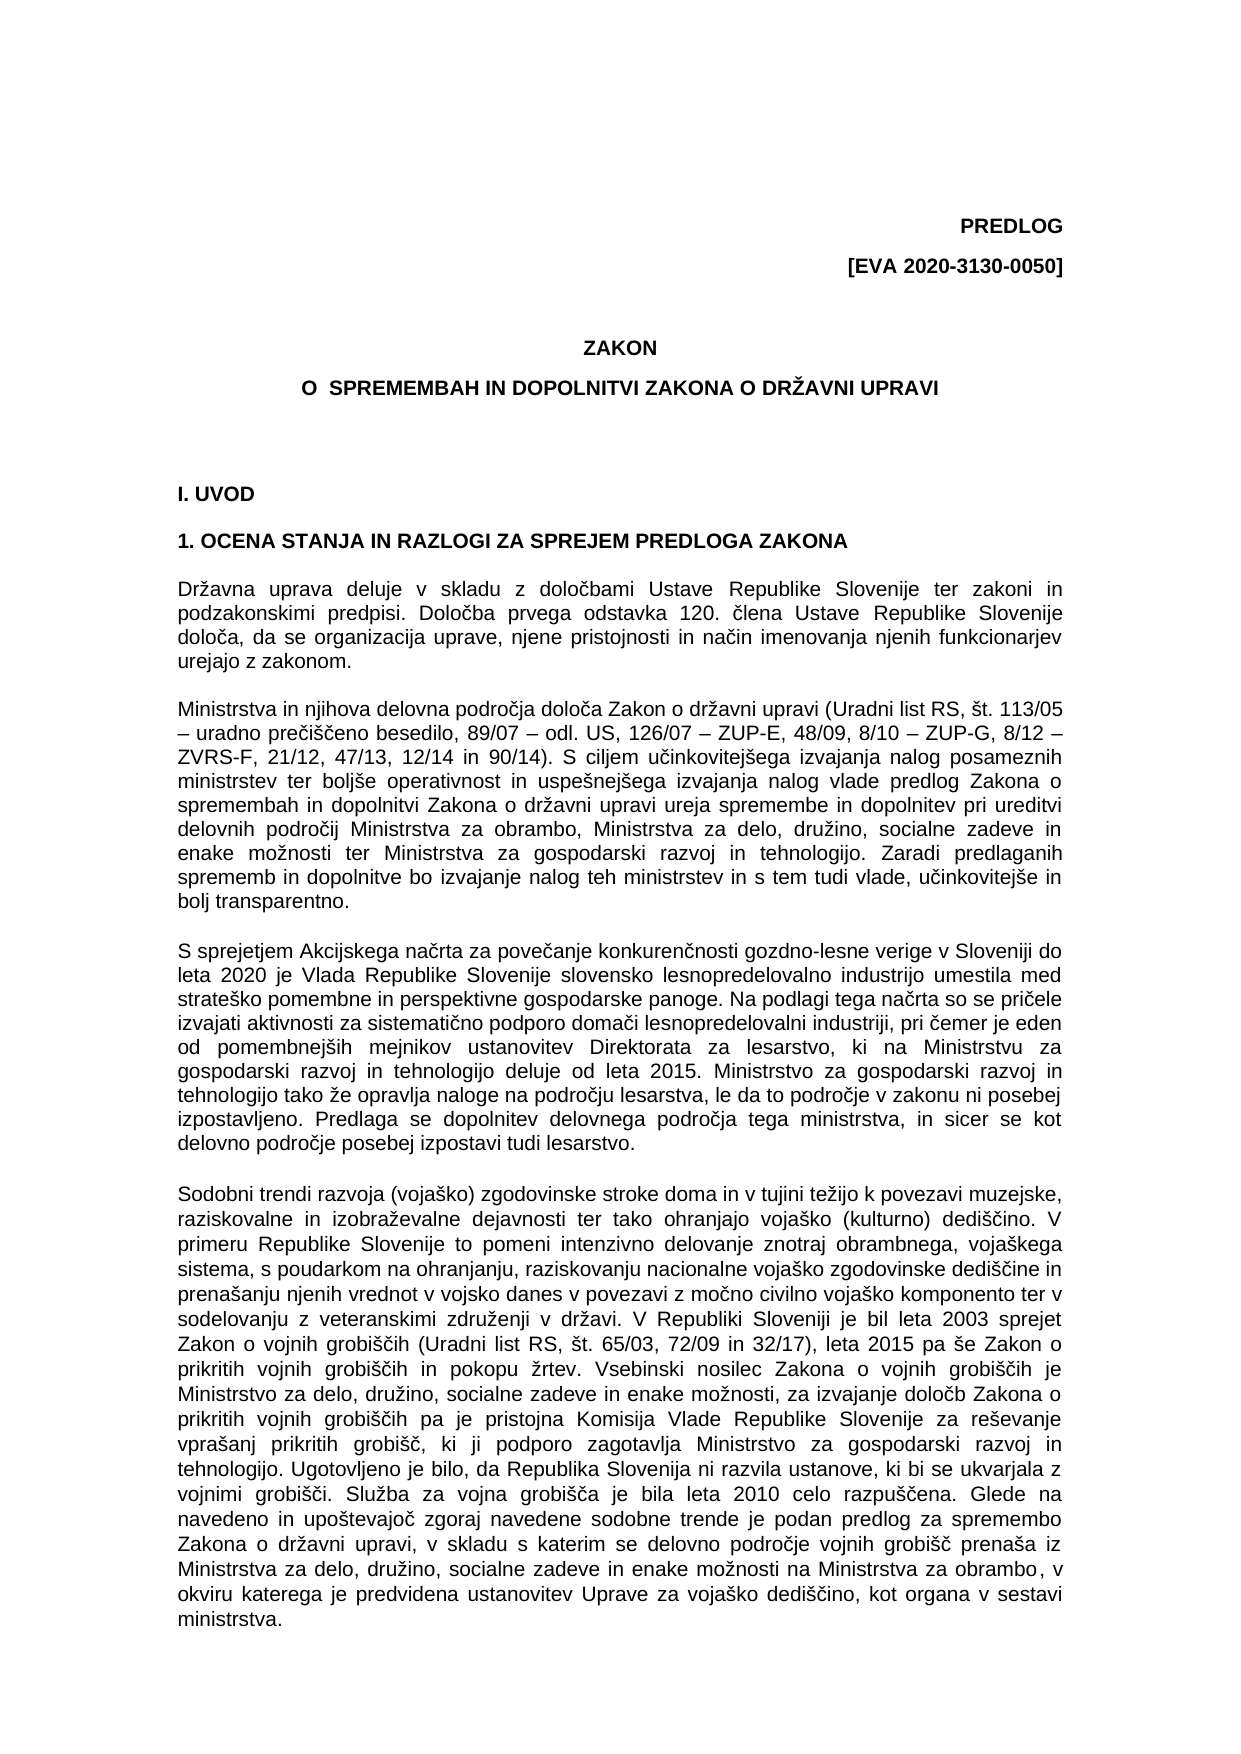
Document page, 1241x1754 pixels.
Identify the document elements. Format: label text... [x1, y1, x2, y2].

text ZAKON [177, 336, 1063, 359]
text S sprejetjem Akcijskega načrta za povečanje konkurenčnosti gozdno-lesne verige v Sloveniji do leta 2020 je Vlada Republike Slovenije slovensko lesnopredelovalno industrijo umestila med strateško pomembne in perspektivne gospodarske panoge. Na podlagi tega načrta so se pričele izvajati aktivnosti za sistematično podporo domači lesnopredelovalni industriji, pri čemer je eden od pomembnejših mejnikov ustanovitev Direktorata za lesarstvo, ki na Ministrstvu za gospodarski razvoj in tehnologijo deluje od leta 2015. Ministrstvo za gospodarski razvoj in tehnologijo tako že opravlja naloge na področju lesarstva, le da to področje v zakonu ni posebej izpostavljeno. Predlaga se dopolnitev delovnega področja tega ministrstva, in sicer se kot delovno področje posebej izpostavi tudi lesarstvo. [177, 939, 1063, 1154]
text 1. OCENA STANJA IN RAZLOGI ZA SPREJEM PREDLOGA ZAKONA [177, 529, 1063, 553]
text Ministrstva in njihova delovna področja določa Zakon o državni upravi (Uradni list RS, št. 113/05 – uradno prečiščeno besedilo, 89/07 – odl. US, 126/07 – ZUP-E, 48/09, 8/10 – ZUP-G, 8/12 – ZVRS-F, 21/12, 47/13, 12/14 in 90/14). S ciljem učinkovitejšega izvajanja nalog posameznih ministrstev ter boljše operativnost in uspešnejšega izvajanja nalog vlade predlog Zakona o spremembah in dopolnitvi Zakona o državni upravi ureja spremembe in dopolnitev pri ureditvi delovnih področij Ministrstva za obrambo, Ministrstva za delo, družino, socialne zadeve in enake možnosti ter Ministrstva za gospodarski razvoj in tehnologijo. Zaradi predlaganih sprememb in dopolnitve bo izvajanje nalog teh ministrstev in s tem tudi vlade, učinkovitejše in bolj transparentno. [177, 697, 1063, 913]
text I. UVOD [177, 481, 1063, 505]
text [EVA 2020-3130-0050] [177, 254, 1063, 278]
text Državna uprava deluje v skladu z določbami Ustave Republike Slovenije ter zakoni in podzakonskimi predpisi. Določba prvega odstavka 120. člena Ustave Republike Slovenije določa, da se organizacija uprave, njene pristojnosti in način imenovanja njenih funkcionarjev urejajo z zakonom. [177, 577, 1063, 673]
text O SPREMEMBAH IN DOPOLNITVI ZAKONA O DRŽAVNI UPRAVI [177, 376, 1063, 400]
text PREDLOG [177, 214, 1063, 238]
text Sodobni trendi razvoja (vojaško) zgodovinske stroke doma in v tujini težijo k povezavi muzejske, raziskovalne in izobraževalne dejavnosti ter tako ohranjajo vojaško (kulturno) dediščino. V primeru Republike Slovenije to pomeni intenzivno delovanje znotraj obrambnega, vojaškega sistema, s poudarkom na ohranjanju, raziskovanju nacionalne vojaško zgodovinske dediščine in prenašanju njenih vrednot v vojsko danes v povezavi z močno civilno vojaško komponento ter v sodelovanju z veteranskimi združenji v državi. V Republiki Sloveniji je bil leta 2003 sprejet Zakon o vojnih grobiščih (Uradni list RS, št. 65/03, 72/09 in 32/17), leta 2015 pa še Zakon o prikritih vojnih grobiščih in pokopu žrtev. Vsebinski nosilec Zakona o vojnih grobiščih je Ministrstvo za delo, družino, socialne zadeve in enake možnosti, za izvajanje določb Zakona o prikritih vojnih grobiščih pa je pristojna Komisija Vlade Republike Slovenije za reševanje vprašanj prikritih grobišč, ki ji podporo zagotavlja Ministrstvo za gospodarski razvoj in tehnologijo. Ugotovljeno je bilo, da Republika Slovenija ni razvila ustanove, ki bi se ukvarjala z vojnimi grobišči. Služba za vojna grobišča je bila leta 2010 celo razpuščena. Glede na navedeno in upoštevajoč zgoraj navedene sodobne trende je podan predlog za spremembo Zakona o državni upravi, v skladu s katerim se delovno področje vojnih grobišč prenaša iz Ministrstva za delo, družino, socialne zadeve in enake možnosti na Ministrstva za obrambo, v okviru katerega je predvidena ustanovitev Uprave za vojaško dediščino, kot organa v sestavi ministrstva. [177, 1181, 1063, 1631]
